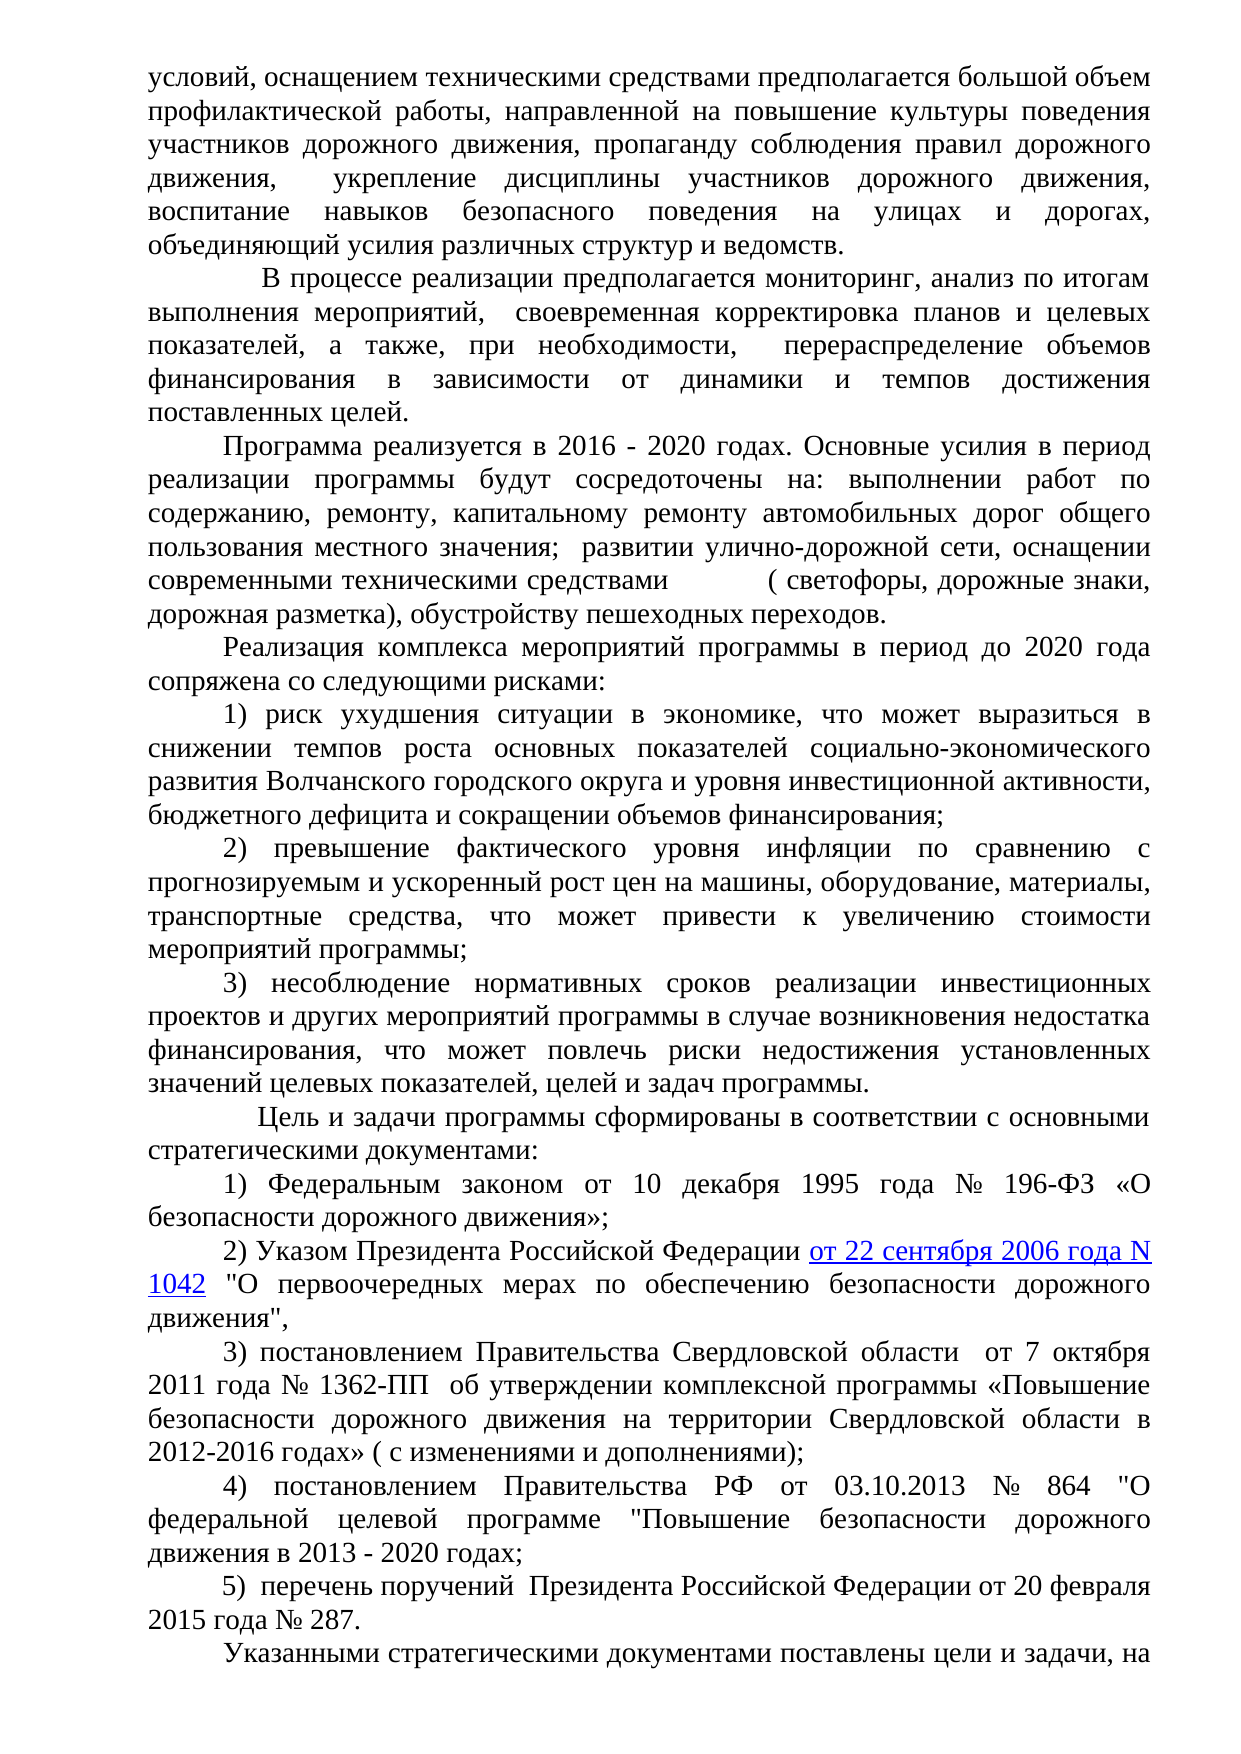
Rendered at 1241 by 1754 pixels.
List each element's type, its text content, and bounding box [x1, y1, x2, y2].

text В процессе реализации предполагается мониторинг, анализ по итогам выполнения мероприятий, своевременная корректировка планов и целевых показателей, а также, при необходимости, перераспределение объемов финансирования в зависимости от динамики и темпов достижения поставленных целей. [148, 260, 1152, 428]
text Реализация комплекса мероприятий программы в период до 2020 года сопряжена со следующими рисками: [148, 629, 1152, 696]
text 5) перечень поручений Президента Российской Федерации от 20 февраля 2015 года № 287. [148, 1568, 1152, 1636]
text 1) риск ухудшения ситуации в экономике, что может выразиться в снижении темпов роста основных показателей социально-экономического развития Волчанского городского округа и уровня инвестиционной активности, бюджетного дефицита и сокращении объемов финансирования; [148, 696, 1152, 831]
text 3) несоблюдение нормативных сроков реализации инвестиционных проектов и других мероприятий программы в случае возникновения недостатка финансирования, что может повлечь риски недостижения установленных значений целевых показателей, целей и задач программы. [148, 965, 1152, 1099]
text 3) постановлением Правительства Свердловской области от 7 октября 2011 года № 1362-ПП об утверждении комплексной программы «Повышение безопасности дорожного движения на территории Свердловской области в 2012-2016 годах» ( с изменениями и дополнениями); [148, 1334, 1152, 1468]
text 4) постановлением Правительства РФ от 03.10.2013 № 864 "О федеральной целевой программе "Повышение безопасности дорожного движения в 2013 - 2020 годах; [148, 1468, 1152, 1568]
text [148, 59, 1152, 260]
text 2) превышение фактического уровня инфляции по сравнению с прогнозируемым и ускоренный рост цен на машины, оборудование, материалы, транспортные средства, что может привести к увеличению стоимости мероприятий программы; [148, 831, 1152, 965]
text Программа реализуется в 2016 - 2020 годах. Основные усилия в период реализации программы будут сосредоточены на: выполнении работ по содержанию, ремонту, капитальному ремонту автомобильных дорог общего пользования местного значения; развитии улично-дорожной сети, оснащении современными техническими средствами ( светофоры, дорожные знаки, дорожная разметка), обустройству пешеходных переходов. [148, 428, 1152, 629]
text Цель и задачи программы сформированы в соответствии с основными стратегическими документами: [148, 1099, 1152, 1166]
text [148, 1636, 1152, 1669]
text 1) Федеральным законом от 10 декабря 1995 года № 196-ФЗ «О безопасности дорожного движения»; [148, 1166, 1152, 1233]
text 2) Указом Президента Российской Федерации от 22 сентября 2006 года N 1042 "О первоочередных мерах по обеспечению безопасности дорожного движения", [148, 1233, 1152, 1334]
